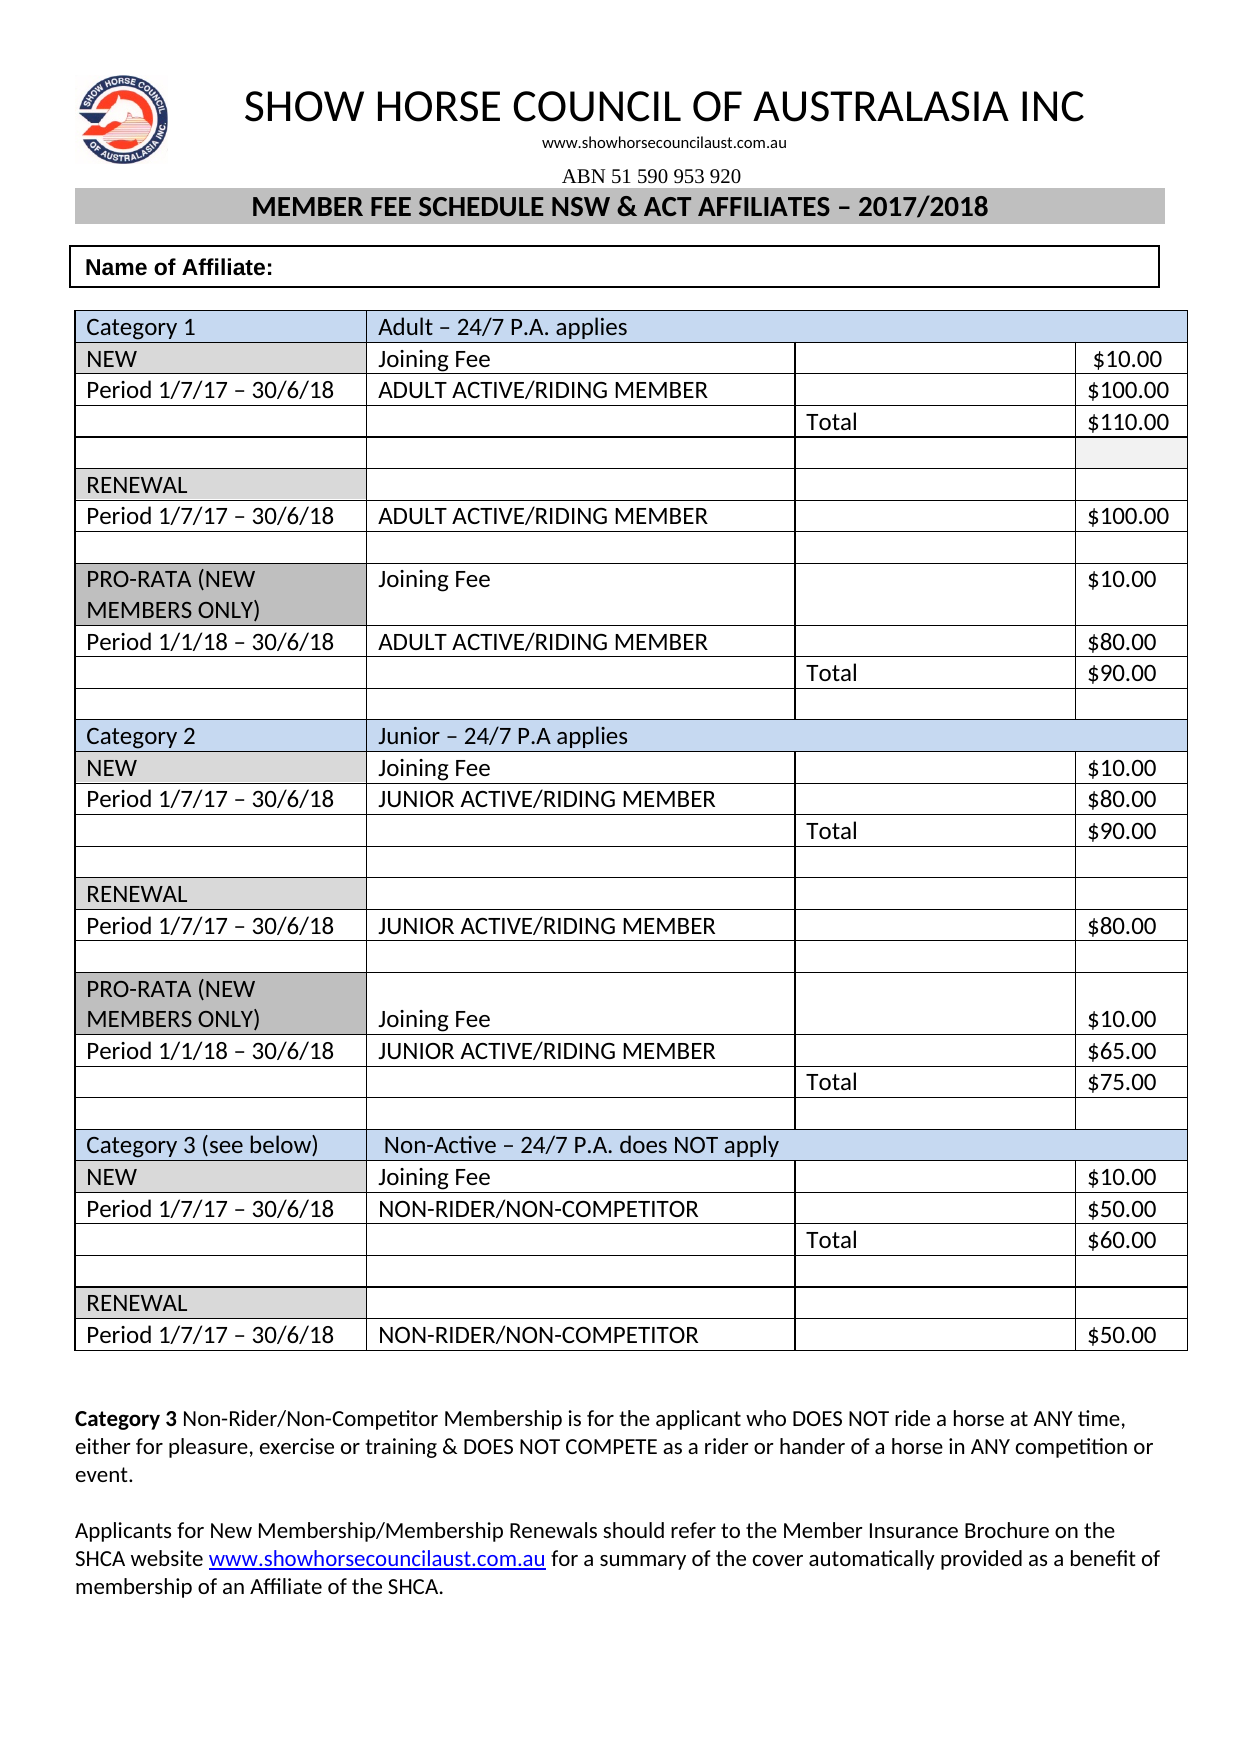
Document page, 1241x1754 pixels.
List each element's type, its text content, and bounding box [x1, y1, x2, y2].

table_cell [367, 1224, 794, 1255]
table_cell Non-Active – 24/7 P.A. does NOT apply [367, 1130, 795, 1160]
table_cell [796, 343, 1075, 373]
table_cell [367, 469, 794, 499]
table_cell $90.00 [1076, 815, 1187, 846]
table_cell Total [796, 406, 1075, 436]
table_cell [796, 532, 1075, 563]
table_cell PRO-RATA (NEW MEMBERS ONLY) [76, 973, 366, 1034]
table_cell [796, 847, 1075, 877]
table_cell [1076, 469, 1187, 499]
table_cell [796, 1193, 1075, 1223]
table_cell Period 1/7/17 – 30/6/18 [76, 1193, 366, 1223]
picture [75, 75, 168, 164]
table_cell RENEWAL [76, 1288, 366, 1318]
table_cell [796, 1161, 1075, 1192]
text Applicants for New Membership/Membership Renewals should refer to the Member Insurance Brochure on the SHCA website www.showhorsecouncilaust.com.au for a summary of the cover automatically provided as a benefit of membership of an Affiliate of the SHCA. [75, 1516, 1165, 1600]
table_cell Joining Fee [367, 343, 794, 373]
table_cell [796, 784, 1075, 814]
table_cell Total [796, 815, 1075, 846]
table_cell Period 1/7/17 – 30/6/18 [76, 910, 366, 940]
table_cell [1076, 720, 1187, 751]
table_cell $10.00 [1076, 752, 1187, 782]
table_cell [1076, 941, 1187, 972]
table_cell Period 1/7/17 – 30/6/18 [76, 1319, 366, 1349]
table_header [1076, 311, 1187, 342]
table_cell [76, 438, 366, 468]
table_cell ADULT ACTIVE/RIDING MEMBER [367, 501, 794, 531]
table_cell [796, 689, 1075, 719]
table_cell [796, 626, 1075, 656]
table_cell $75.00 [1076, 1067, 1187, 1097]
table_cell [76, 941, 366, 972]
table_cell Period 1/7/17 – 30/6/18 [76, 784, 366, 814]
table_cell [1076, 878, 1187, 909]
text Category 3 Non-Rider/Non-Competitor Membership is for the applicant who DOES NOT ride a horse at ANY time, either for pleasure, exercise or training & DOES NOT COMPETE as a rider or hander of a horse in ANY competition or event. [75, 1404, 1165, 1488]
table_cell [1076, 1130, 1187, 1160]
table_cell NON-RIDER/NON-COMPETITOR [367, 1193, 794, 1223]
table_cell RENEWAL [76, 469, 366, 499]
table_cell $10.00 [1076, 343, 1187, 373]
table_cell [367, 1098, 794, 1129]
table_cell [1076, 1098, 1187, 1129]
table_cell [796, 1035, 1075, 1066]
table_cell $110.00 [1076, 406, 1187, 436]
table_cell $65.00 [1076, 1035, 1187, 1066]
table_cell [76, 1067, 366, 1097]
table_cell [796, 752, 1075, 782]
table_cell Joining Fee [367, 752, 794, 782]
table_cell [76, 532, 366, 563]
table_cell [796, 564, 1075, 625]
table_cell [367, 941, 794, 972]
table_cell [1076, 1288, 1187, 1318]
table_cell [1076, 532, 1187, 563]
table_cell NEW [76, 752, 366, 782]
table_cell [76, 847, 366, 877]
table_cell [367, 532, 794, 563]
table_cell [796, 1098, 1075, 1129]
text MEMBER FEE SCHEDULE NSW & ACT AFFILIATES – 2017/2018 [75, 188, 1165, 224]
table_cell [367, 1067, 794, 1097]
table_cell NEW [76, 1161, 366, 1192]
table_cell Total [796, 1224, 1075, 1255]
table_cell $100.00 [1076, 374, 1187, 405]
table_cell $80.00 [1076, 626, 1187, 656]
table_header Adult – 24/7 P.A. applies [367, 311, 795, 342]
table_cell [1076, 689, 1187, 719]
table_cell [796, 1319, 1075, 1349]
table_cell NEW [76, 343, 366, 373]
table_cell [76, 1256, 366, 1286]
table_cell [796, 469, 1075, 499]
table_cell Period 1/7/17 – 30/6/18 [76, 501, 366, 531]
table_cell [76, 815, 366, 846]
table_cell [1076, 1256, 1187, 1286]
table_cell [795, 720, 1076, 751]
table_cell [76, 406, 366, 436]
table_cell [367, 1256, 794, 1286]
table_cell [796, 973, 1075, 1034]
table_cell [796, 438, 1075, 468]
table_cell [367, 815, 794, 846]
table_cell PRO-RATA (NEW MEMBERS ONLY) [76, 564, 366, 625]
table_cell $80.00 [1076, 910, 1187, 940]
table_cell [367, 406, 794, 436]
table_header [795, 311, 1076, 342]
table_cell Joining Fee [367, 973, 794, 1034]
table_cell [796, 501, 1075, 531]
table_cell ADULT ACTIVE/RIDING MEMBER [367, 374, 794, 405]
table_header Category 1 [76, 311, 366, 342]
table_cell $10.00 [1076, 1161, 1187, 1192]
table_cell [796, 941, 1075, 972]
table_cell $10.00 [1076, 973, 1187, 1034]
table_cell [367, 689, 794, 719]
table_cell ADULT ACTIVE/RIDING MEMBER [367, 626, 794, 656]
table_cell [76, 1224, 366, 1255]
table_cell [796, 878, 1075, 909]
table_cell Category 3 (see below) [76, 1130, 366, 1160]
table_cell $50.00 [1076, 1319, 1187, 1349]
table_cell [367, 878, 794, 909]
table_cell NON-RIDER/NON-COMPETITOR [367, 1319, 794, 1349]
table_cell $100.00 [1076, 501, 1187, 531]
table_cell [1076, 847, 1187, 877]
table_cell Period 1/1/18 – 30/6/18 [76, 626, 366, 656]
table_cell Joining Fee [367, 1161, 794, 1192]
table_cell JUNIOR ACTIVE/RIDING MEMBER [367, 784, 794, 814]
text ABN 51 590 953 920 [75, 164, 1165, 188]
table_cell Total [796, 1067, 1075, 1097]
table_cell JUNIOR ACTIVE/RIDING MEMBER [367, 1035, 794, 1066]
table_cell [76, 657, 366, 688]
table_cell [367, 1288, 794, 1318]
table_cell [796, 1288, 1075, 1318]
table_cell $90.00 [1076, 657, 1187, 688]
table_cell [76, 689, 366, 719]
table_cell Period 1/1/18 – 30/6/18 [76, 1035, 366, 1066]
table_cell [76, 1098, 366, 1129]
table_cell JUNIOR ACTIVE/RIDING MEMBER [367, 910, 794, 940]
table_cell $10.00 [1076, 564, 1187, 625]
table_cell $80.00 [1076, 784, 1187, 814]
table_cell [796, 910, 1075, 940]
table_cell [795, 1130, 1076, 1160]
table_cell [367, 847, 794, 877]
table_cell RENEWAL [76, 878, 366, 909]
table_cell [367, 438, 794, 468]
table_cell Total [796, 657, 1075, 688]
table_cell $50.00 [1076, 1193, 1187, 1223]
table_cell Joining Fee [367, 564, 794, 625]
table_cell [367, 657, 794, 688]
table_cell Junior – 24/7 P.A applies [367, 720, 795, 751]
table_cell Period 1/7/17 – 30/6/18 [76, 374, 366, 405]
table_cell [796, 1256, 1075, 1286]
table_cell $60.00 [1076, 1224, 1187, 1255]
table_cell Category 2 [76, 720, 366, 751]
table_cell [796, 374, 1075, 405]
table_cell [1076, 438, 1187, 468]
